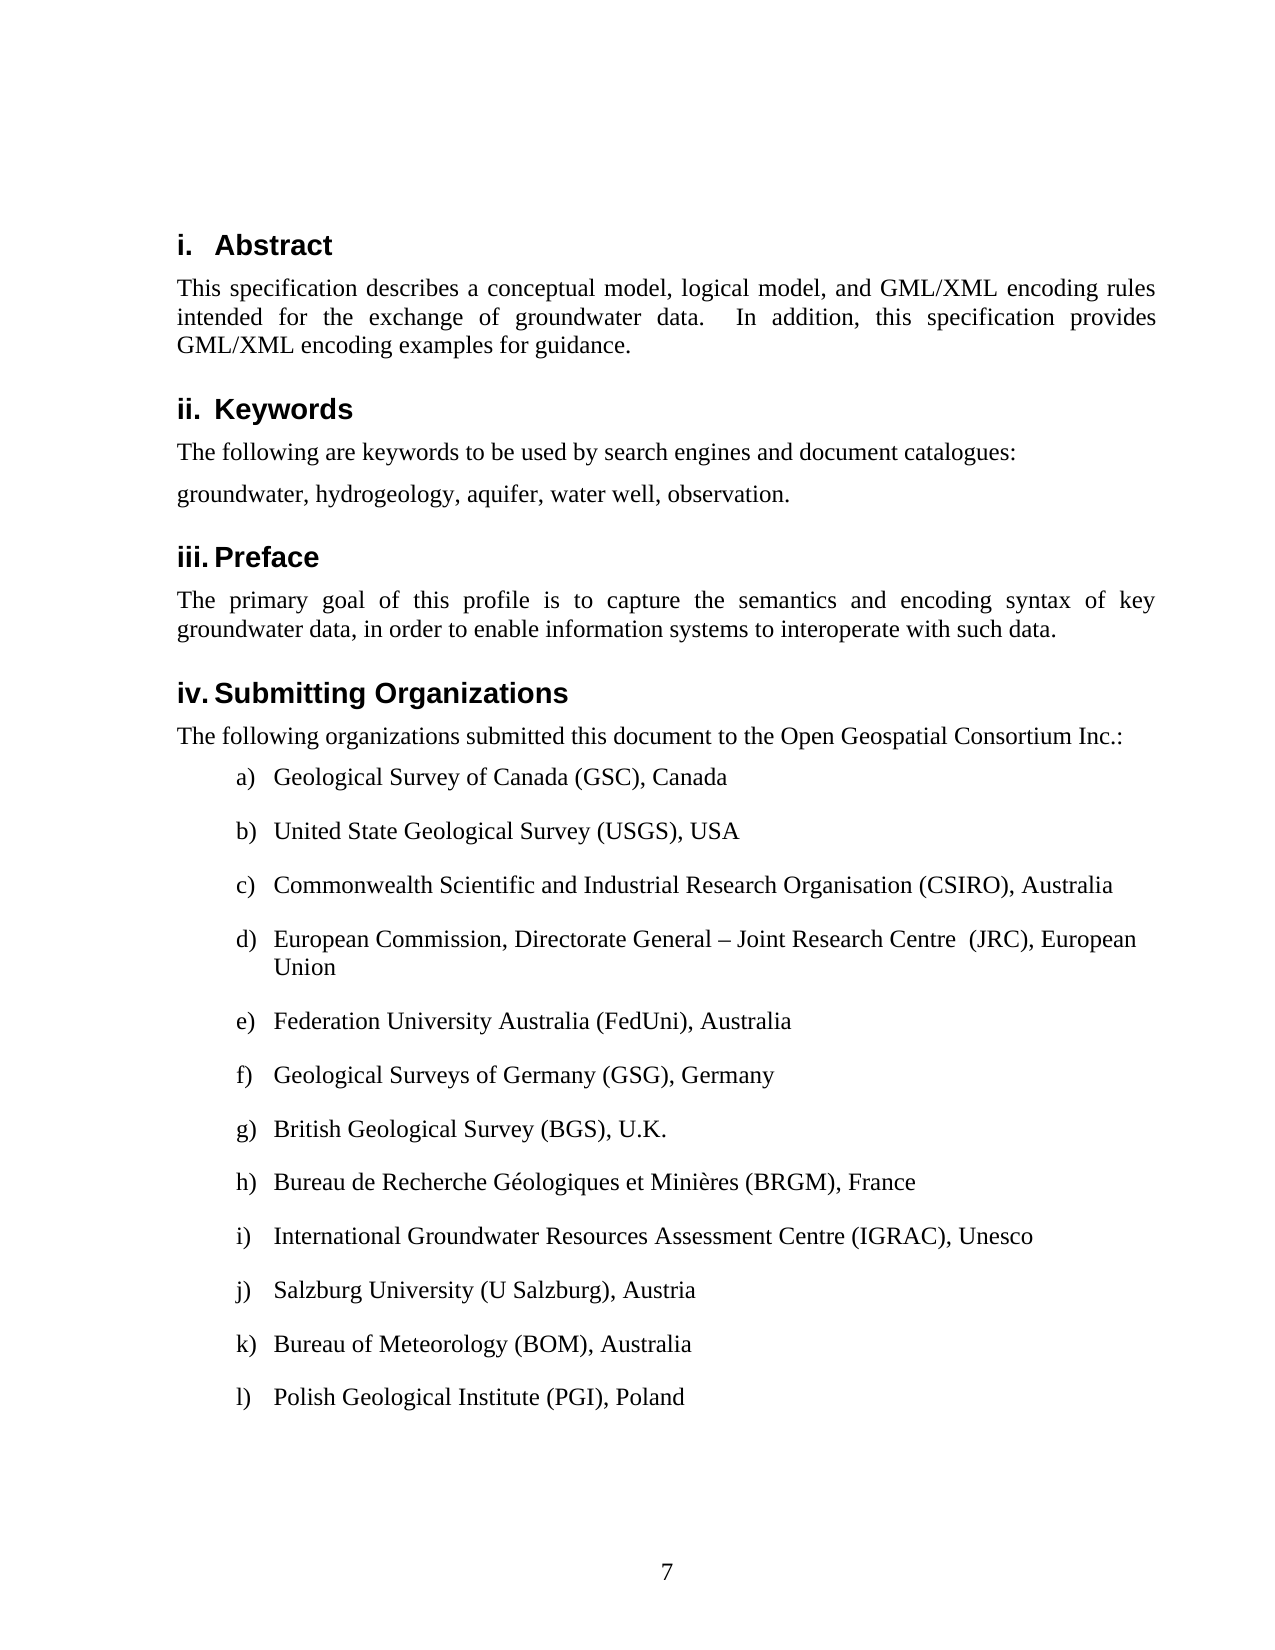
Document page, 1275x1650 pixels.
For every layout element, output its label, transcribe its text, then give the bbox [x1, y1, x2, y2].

subtitle Preface [177, 545, 1157, 573]
list European Commission, Directorate General – Joint Research Centre (JRC), European Union [236, 924, 1157, 981]
list Commonwealth Scientific and Industrial Research Organisation (CSIRO), Australia [236, 870, 1157, 899]
list Bureau of Meteorology (BOM), Australia [236, 1329, 1157, 1357]
text groundwater, hydrogeology, aquifer, water well, observation. [177, 479, 1157, 507]
list Geological Survey of Canada (GSC), Canada [236, 762, 1157, 791]
text The following organizations submitted this document to the Open Geospatial Consortium Inc.: [177, 721, 1157, 750]
list British Geological Survey (BGS), U.K. [236, 1114, 1157, 1142]
list United State Geological Survey (USGS), USA [236, 816, 1157, 845]
subtitle Keywords [177, 397, 1157, 425]
list Geological Surveys of Germany (GSG), Germany [236, 1060, 1157, 1089]
text This specification describes a conceptual model, logical model, and GML/XML encoding rules intended for the exchange of groundwater data. In addition, this specification provides GML/XML encoding examples for guidance. [177, 273, 1157, 359]
text The following are keywords to be used by search engines and document catalogues: [177, 437, 1157, 466]
subtitle Abstract [177, 232, 1157, 261]
list Salzburg University (U Salzburg), Austria [236, 1275, 1157, 1304]
text The primary goal of this profile is to capture the semantics and encoding syntax of key groundwater data, in order to enable information systems to interoperate with such data. [177, 586, 1157, 643]
list Bureau de Recherche Géologiques et Minières (BRGM), France [236, 1167, 1157, 1196]
list International Groundwater Resources Assessment Centre (IGRAC), Unesco [236, 1221, 1157, 1250]
list Polish Geological Institute (PGI), Poland [236, 1382, 1157, 1411]
list Federation University Australia (FedUni), Australia [236, 1006, 1157, 1035]
subtitle Submitting Organizations [177, 681, 1157, 709]
